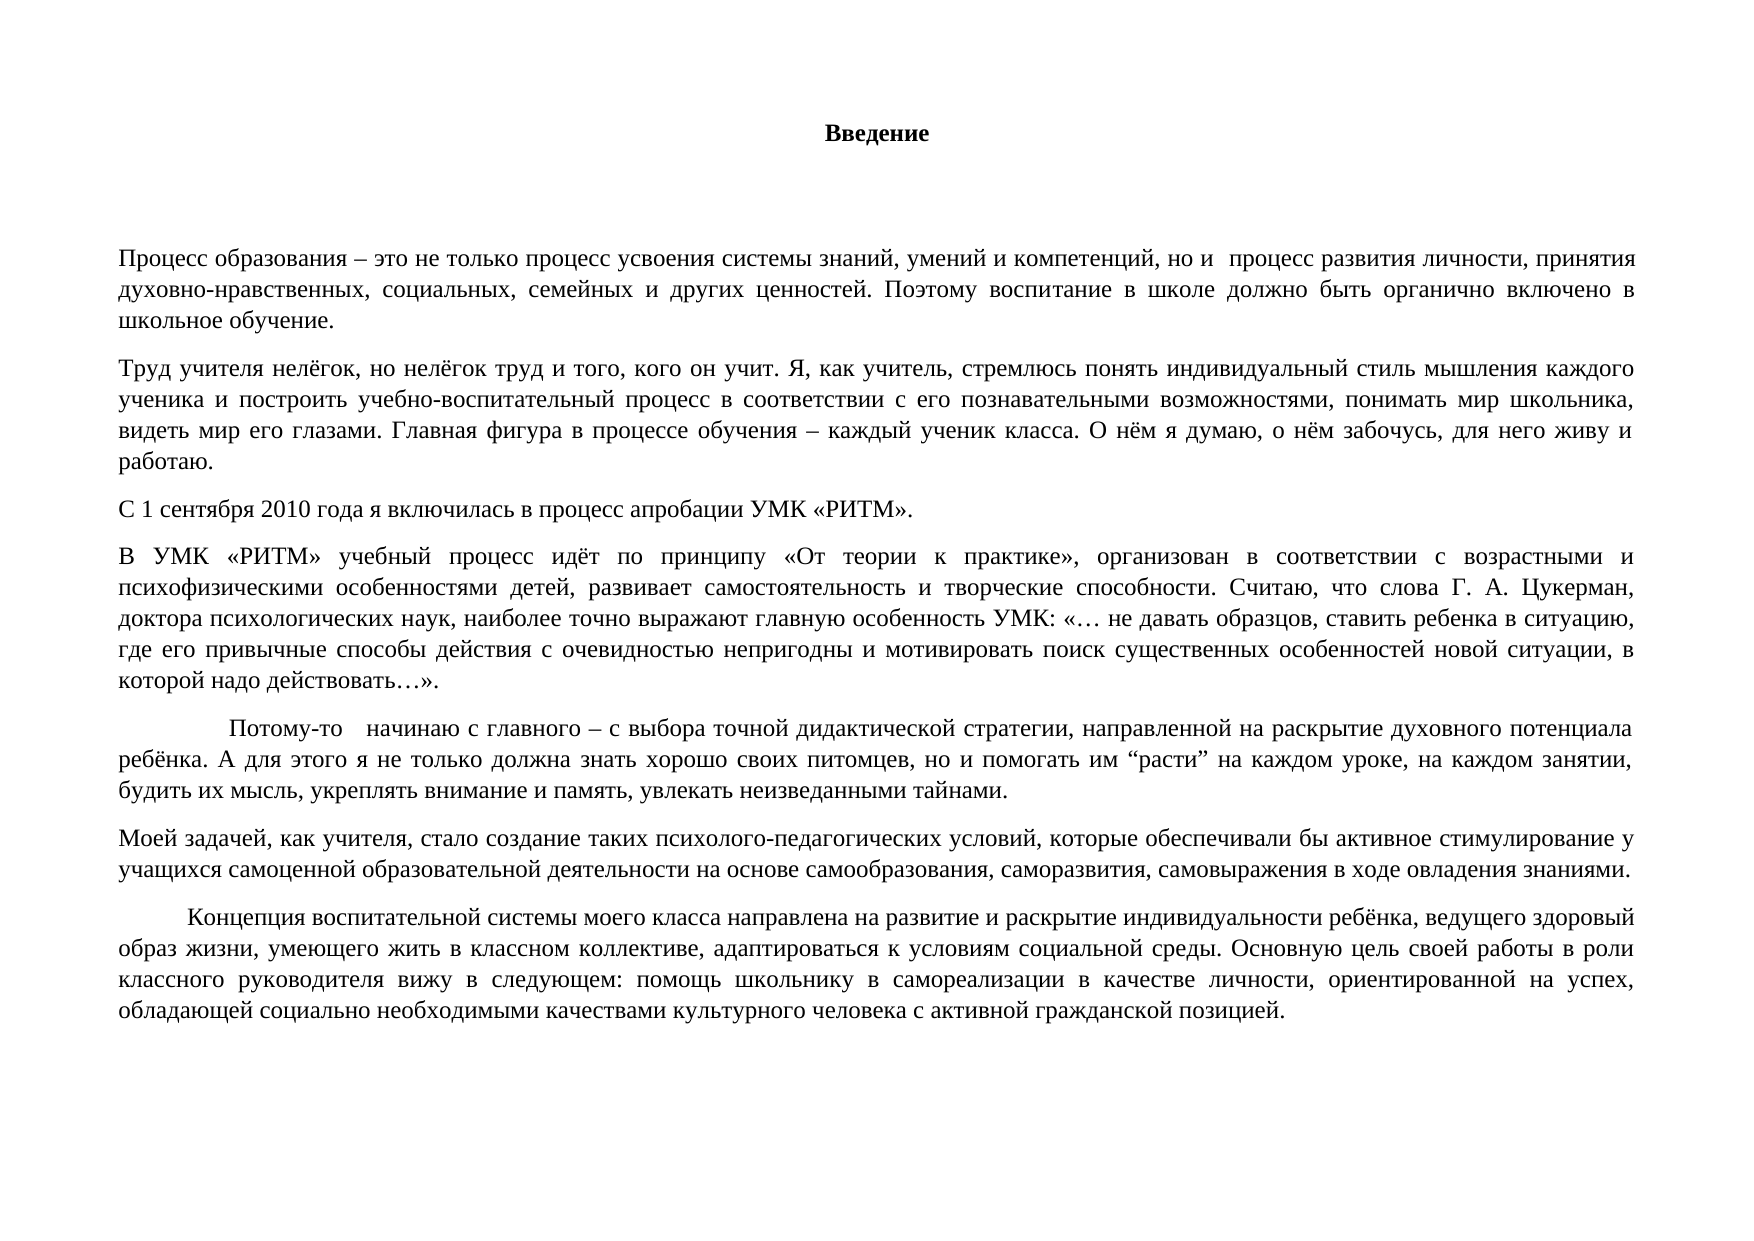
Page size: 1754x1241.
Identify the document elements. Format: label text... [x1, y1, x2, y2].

text Потому-то начинаю с главного – с выбора точной дидактической стратегии, направленной на раскрытие духовного потенциала ребёнка. А для этого я не только должна знать хорошо своих питомцев, но и помогать им “расти” на каждом уроке, на каждом занятии, будить их мысль, укреплять внимание и память, увлекать неизведанными тайнами. [118, 713, 1636, 804]
text Моей задачей, как учителя, стало создание таких психолого-педагогических условий, которые обеспечивали бы активное стимулирование у учащихся самоценной образовательной деятельности на основе самообразования, саморазвития, самовыражения в ходе овладения знаниями. [118, 823, 1636, 883]
text Процесс образования – это не только процесс усвоения системы знаний, умений и компетенций, но и процесс развития личности, принятия духовно-нравственных, социальных, семейных и других ценностей. Поэтому воспитание в школе должно быть органично включено в школьное обучение. [118, 243, 1636, 334]
text Концепция воспитательной системы моего класса направлена на развитие и раскрытие индивидуальности ребёнка, ведущего здоровый образ жизни, умеющего жить в классном коллективе, адаптироваться к условиям социальной среды. Основную цель своей работы в роли классного руководителя вижу в следующем: помощь школьнику в самореализации в качестве личности, ориентированной на успех, обладающей социально необходимыми качествами культурного человека с активной гражданской позицией. [118, 902, 1636, 1024]
text С 1 сентября 2010 года я включилась в процесс апробации УМК «РИТМ». [118, 494, 1636, 522]
text Введение [118, 118, 1636, 147]
text Труд учителя нелёгок, но нелёгок труд и того, кого он учит. Я, как учитель, стремлюсь понять индивидуальный стиль мышления каждого ученика и построить учебно-воспитательный процесс в соответствии с его познавательными возможностями, понимать мир школьника, видеть мир его глазами. Главная фигура в процессе обучения – каждый ученик класса. О нём я думаю, о нём забочусь, для него живу и работаю. [118, 353, 1636, 475]
text В УМК «РИТМ» учебный процесс идёт по принципу «От теории к практике», организован в соответствии с возрастными и психофизическими особенностями детей, развивает самостоятельность и творческие способности. Считаю, что слова Г. А. Цукерман, доктора психологических наук, наиболее точно выражают главную особенность УМК: «… не давать образцов, ставить ребенка в ситуацию, где его привычные способы действия с очевидностью непригодны и мотивировать поиск существенных особенностей новой ситуации, в которой надо действовать…». [118, 541, 1636, 694]
